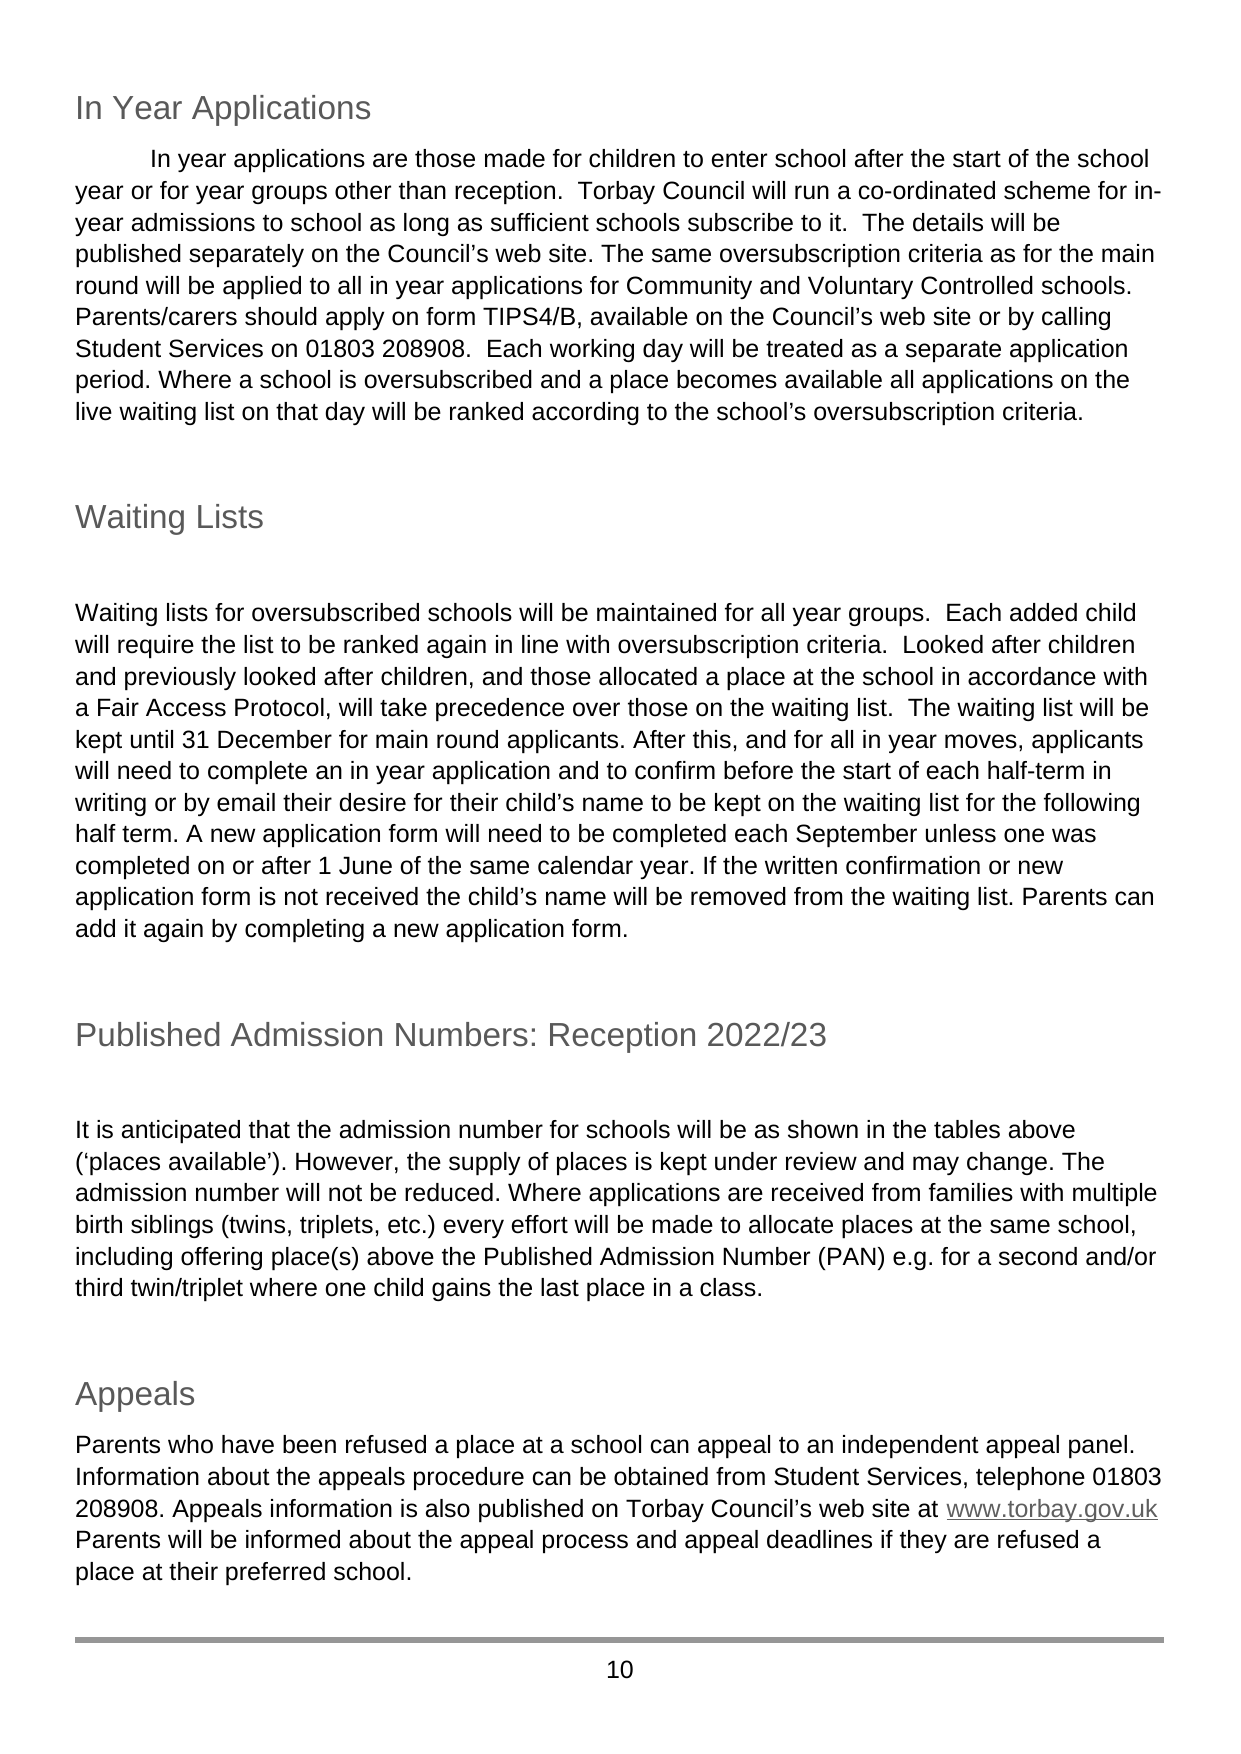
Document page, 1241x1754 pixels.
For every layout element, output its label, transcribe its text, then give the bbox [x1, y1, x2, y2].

subtitle Waiting Lists [75, 498, 1165, 536]
text In year applications are those made for children to enter school after the start of the school year or for year groups other than reception. Torbay Council will run a co-ordinated scheme for in-year admissions to school as long as sufficient schools subscribe to it. The details will be published separately on the Council’s web site. The same oversubscription criteria as for the main round will be applied to all in year applications for Community and Voluntary Controlled schools. Parents/carers should apply on form TIPS4/B, available on the Council’s web site or by calling Student Services on 01803 208908. Each working day will be treated as a separate application period. Where a school is oversubscribed and a place becomes available all applications on the live waiting list on that day will be ranked according to the school’s oversubscription criteria. [75, 144, 1165, 426]
subtitle Appeals [75, 1374, 1165, 1412]
subtitle Published Admission Numbers: Reception 2022/23 [75, 1014, 1165, 1053]
text It is anticipated that the admission number for schools will be as shown in the tables above (‘places available’). However, the supply of places is kept under review and may change. The admission number will not be reduced. Where applications are received from families with multiple birth siblings (twins, triplets, etc.) every effort will be made to allocate places at the same school, including offering place(s) above the Published Admission Number (PAN) e.g. for a second and/or third twin/triplet where one child gains the last place in a class. [75, 1115, 1165, 1302]
text Waiting lists for oversubscribed schools will be maintained for all year groups. Each added child will require the list to be ranked again in line with oversubscription criteria. Looked after children and previously looked after children, and those allocated a place at the school in accordance with a Fair Access Protocol, will take precedence over those on the waiting list. The waiting list will be kept until 31 December for main round applicants. After this, and for all in year moves, applicants will need to complete an in year application and to confirm before the start of each half-term in writing or by email their desire for their child’s name to be kept on the waiting list for the following half term. A new application form will need to be completed each September unless one was completed on or after 1 June of the same calendar year. If the written confirmation or new application form is not received the child’s name will be removed from the waiting list. Parents can add it again by completing a new application form. [75, 598, 1165, 943]
subtitle In Year Applications [75, 88, 1165, 126]
text Parents who have been refused a place at a school can appeal to an independent appeal panel. Information about the appeals procedure can be obtained from Student Services, telephone 01803 208908. Appeals information is also published on Torbay Council’s web site at www.torbay.gov.uk Parents will be informed about the appeal process and appeal deadlines if they are refused a place at their preferred school. [75, 1430, 1165, 1585]
